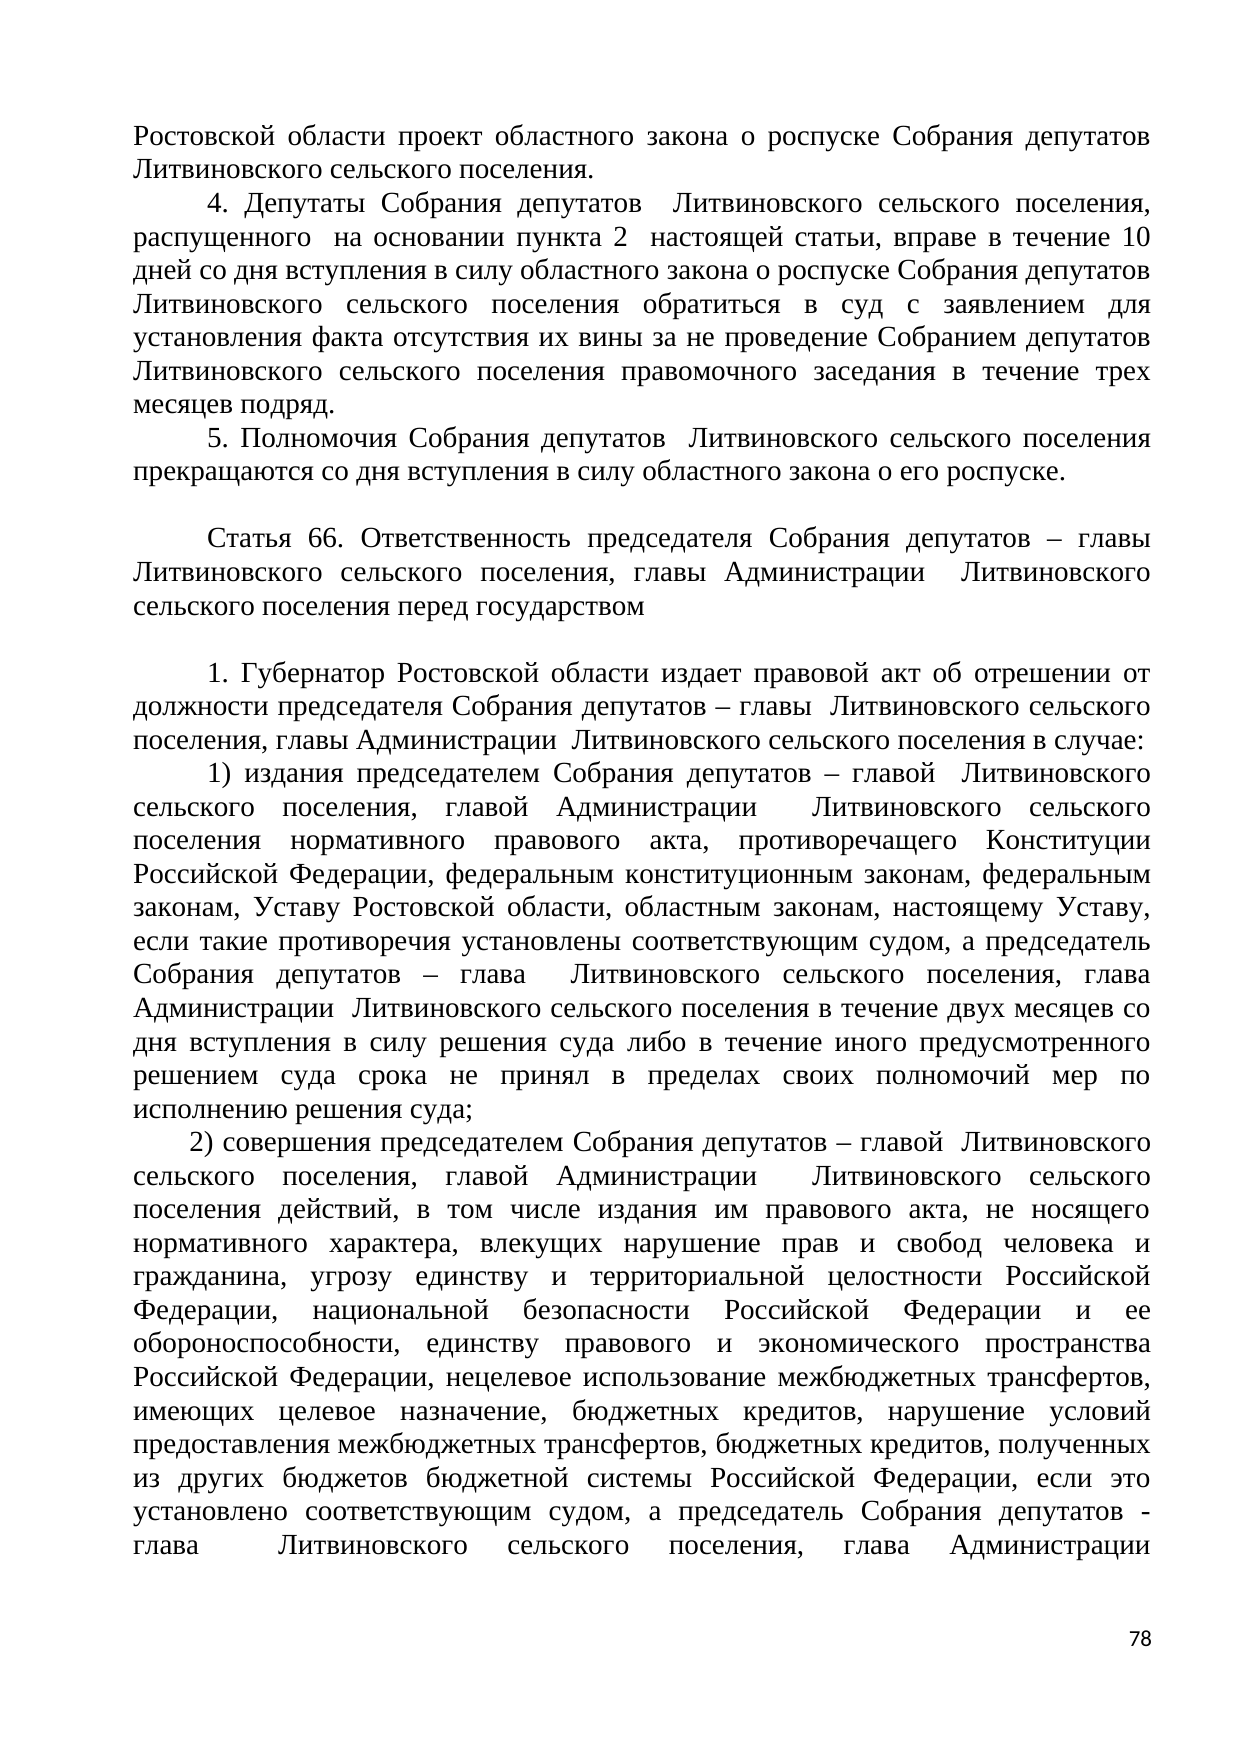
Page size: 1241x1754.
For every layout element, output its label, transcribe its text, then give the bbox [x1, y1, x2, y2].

text 4. Депутаты Собрания депутатов Литвиновского сельского поселения, распущенного на основании пункта 2 настоящей статьи, вправе в течение 10 дней со дня вступления в силу областного закона о роспуске Собрания депутатов Литвиновского сельского поселения обратиться в суд с заявлением для установления факта отсутствия их вины за не проведение Собранием депутатов Литвиновского сельского поселения правомочного заседания в течение трех месяцев подряд. [133, 185, 1152, 420]
text 5. Полномочия Собрания депутатов Литвиновского сельского поселения прекращаются со дня вступления в силу областного закона о его роспуске. [133, 420, 1152, 487]
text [133, 1124, 1152, 1560]
text Статья 66. Ответственность председателя Собрания депутатов – главы Литвиновского сельского поселения, главы Администрации Литвиновского сельского поселения перед государством [133, 521, 1152, 621]
text 1) издания председателем Собрания депутатов – главой Литвиновского сельского поселения, главой Администрации Литвиновского сельского поселения нормативного правового акта, противоречащего Конституции Российской Федерации, федеральным конституционным законам, федеральным законам, Уставу Ростовской области, областным законам, настоящему Уставу, если такие противоречия установлены соответствующим судом, а председатель Собрания депутатов – глава Литвиновского сельского поселения, глава Администрации Литвиновского сельского поселения в течение двух месяцев со дня вступления в силу решения суда либо в течение иного предусмотренного решением суда срока не принял в пределах своих полномочий мер по исполнению решения суда; [133, 755, 1152, 1124]
text 1. Губернатор Ростовской области издает правовой акт об отрешении от должности председателя Собрания депутатов – главы Литвиновского сельского поселения, главы Администрации Литвиновского сельского поселения в случае: [133, 655, 1152, 755]
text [133, 118, 1152, 185]
